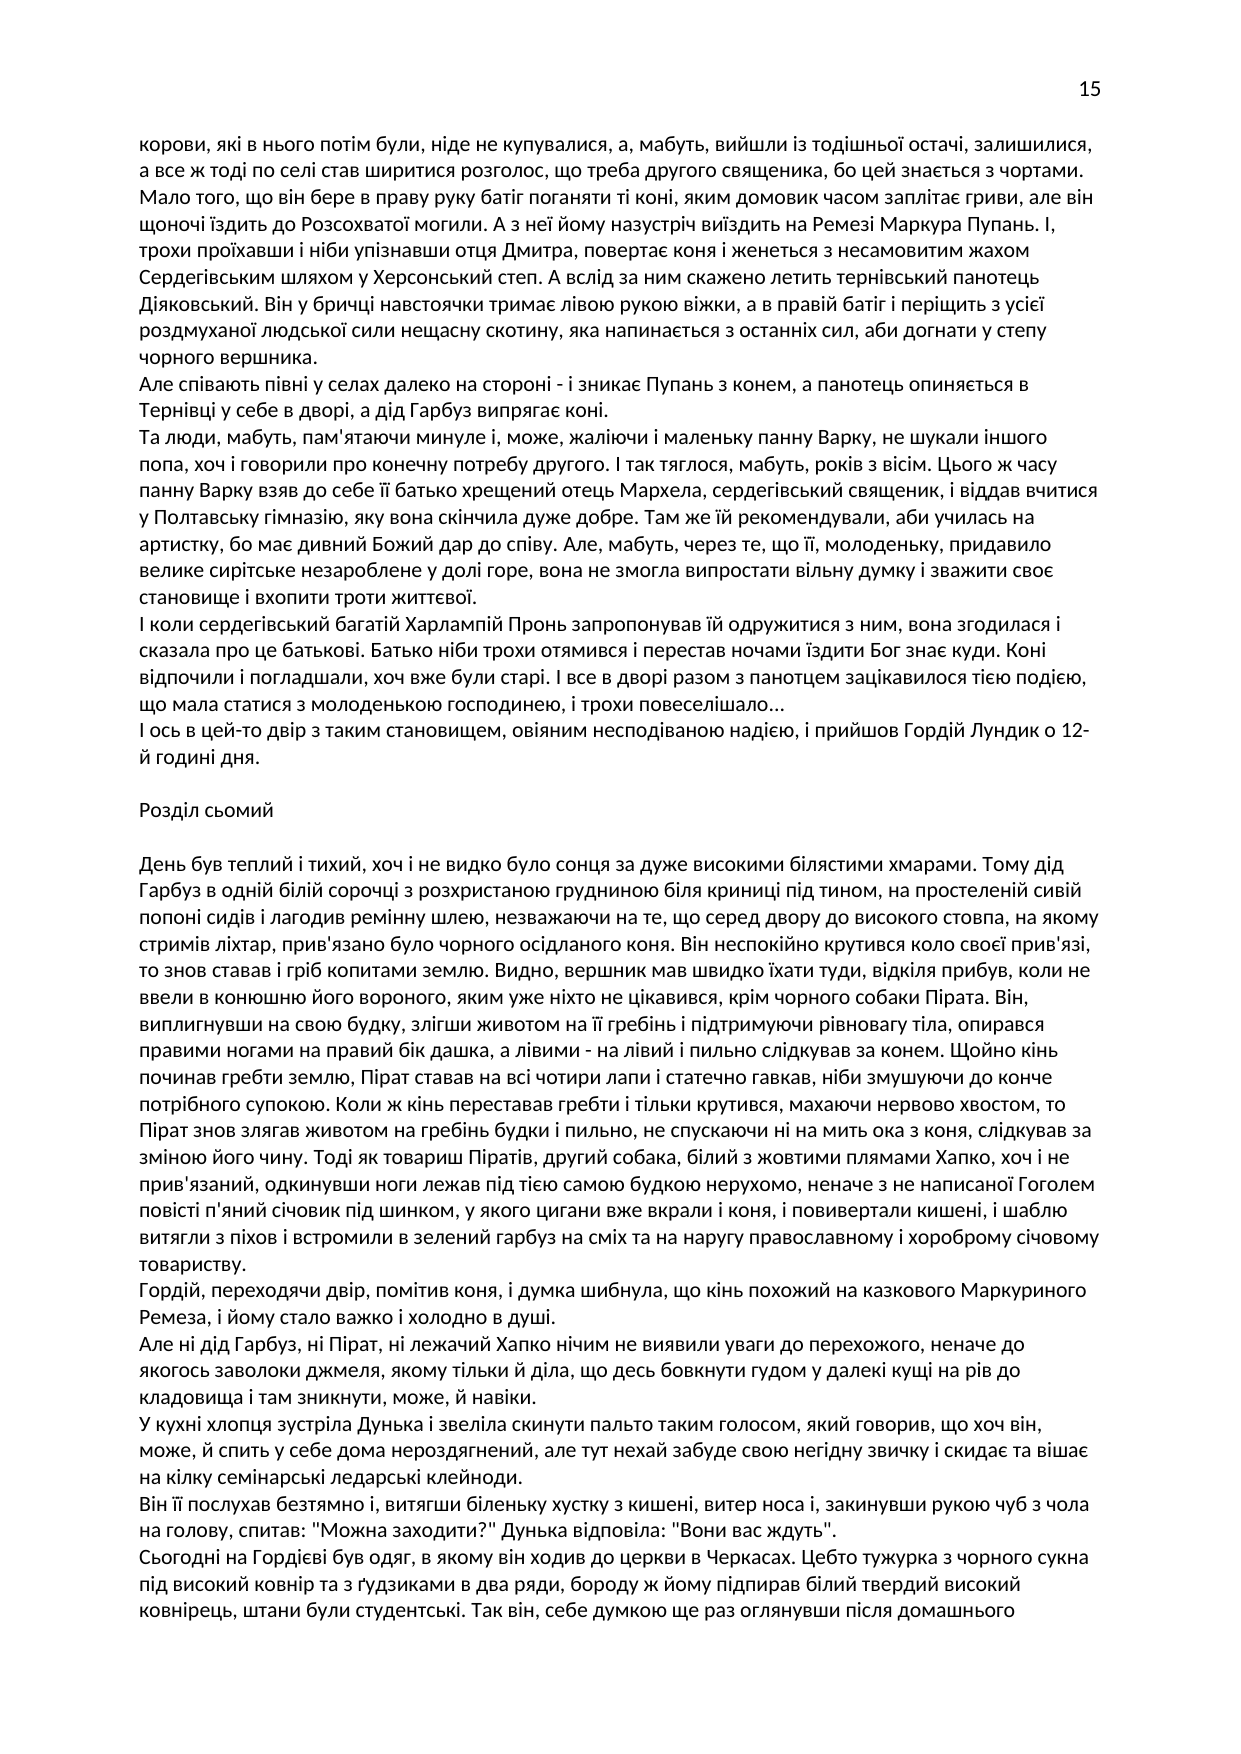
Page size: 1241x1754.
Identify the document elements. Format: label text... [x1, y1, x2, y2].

text Розділ сьомий [139, 796, 1101, 823]
text Він її послухав безтямно і, витягши біленьку хустку з кишені, витер носа і, закинувши рукою чуб з чола на голову, спитав: "Можна заходити?" Дунька відповіла: "Вони вас ждуть". [139, 1490, 1101, 1543]
text Гордій, переходячи двір, помітив коня, і думка шибнула, що кінь похожий на казкового Маркуриного Ремеза, і йому стало важко і холодно в душі. [139, 1276, 1101, 1330]
text І коли сердегівський багатій Харлампій Пронь запропонував їй одружитися з ним, вона згодилася і сказала про це батькові. Батько ніби трохи отямився і перестав ночами їздити Бог знає куди. Коні відпочили і погладшали, хоч вже були старі. І все в дворі разом з панотцем зацікавилося тією подією, що мала статися з молоденькою господинею, і трохи повеселішало... [139, 610, 1101, 716]
text День був теплий і тихий, хоч і не видко було сонця за дуже високими білястими хмарами. Тому дід Гарбуз в одній білій сорочці з розхристаною грудниною біля криниці під тином, на простеленій сивій попоні сидів і лагодив ремінну шлею, незважаючи на те, що серед двору до високого стовпа, на якому стримів ліхтар, прив'язано було чорного осідланого коня. Він неспокійно крутився коло своєї прив'язі, то знов ставав і гріб копитами землю. Видно, вершник мав швидко їхати туди, відкіля прибув, коли не ввели в конюшню його вороного, яким уже ніхто не цікавився, крім чорного собаки Пірата. Він, виплигнувши на свою будку, злігши животом на її гребінь і підтримуючи рівновагу тіла, опирався правими ногами на правий бік дашка, а лівими - на лівий і пильно слідкував за конем. Щойно кінь починав гребти землю, Пірат ставав на всі чотири лапи i статечно гавкав, ніби змушуючи до конче потрібного супокою. Коли ж кінь переставав гребти і тільки крутився, махаючи нервово хвостом, то Пірат знов злягав животом на гребінь будки і пильно, не спускаючи ні на мить ока з коня, слідкував за зміною його чину. Тоді як товариш Піратів, другий собака, білий з жовтими плямами Хапко, хоч і не прив'язаний, одкинувши ноги лежав під тією самою будкою нерухомо, неначе з не написаної Гоголем повісті п'яний січовик під шинком, у якого цигани вже вкрали і коня, і повивертали кишені, і шаблю витягли з піхов і встромили в зелений гарбуз на сміх та на наругу православному і хороброму січовому товариству. [139, 850, 1101, 1276]
text І ось в цей-то двір з таким становищем, овіяним несподіваною надією, і прийшов Гордій Лундик о 12-й годині дня. [139, 716, 1101, 770]
text У кухні хлопця зустріла Дунька і звеліла скинути пальто таким голосом, який говорив, що хоч він, може, й спить у себе дома нероздягнений, але тут нехай забуде свою негідну звичку і скидає та вішає на кілку семінарські ледарські клейноди. [139, 1410, 1101, 1490]
text Але ні дід Гарбуз, ні Пірат, ні лежачий Хапко нічим не виявили уваги до перехожого, неначе до якогось заволоки джмеля, якому тільки й діла, що десь бовкнути гудом у далекі кущі на рів до кладовища і там зникнути, може, й навіки. [139, 1330, 1101, 1410]
text Але співають півні у селах далеко на стороні - і зникає Пупань з конем, а панотець опиняється в Тернівці у себе в дворі, а дід Гарбуз випрягає коні. [139, 370, 1101, 423]
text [139, 1543, 1101, 1623]
text Та люди, мабуть, пам'ятаючи минуле і, може, жаліючи і маленьку панну Варку, не шукали іншого попа, хоч і говорили про конечну потребу другого. І так тяглося, мабуть, років з вісім. Цього ж часу панну Варку взяв до себе її батько хрещений отець Мархела, сердегівський священик, і віддав вчитися у Полтавську гімназію, яку вона скінчила дуже добре. Там же їй рекомендували, аби училась на артистку, бо має дивний Божий дар до співу. Але, мабуть, через те, що її, молоденьку, придавило велике сирітське незароблене у долі горе, вона не змогла випростати вільну думку і зважити своє становище і вхопити троти життєвої. [139, 423, 1101, 610]
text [139, 130, 1101, 370]
